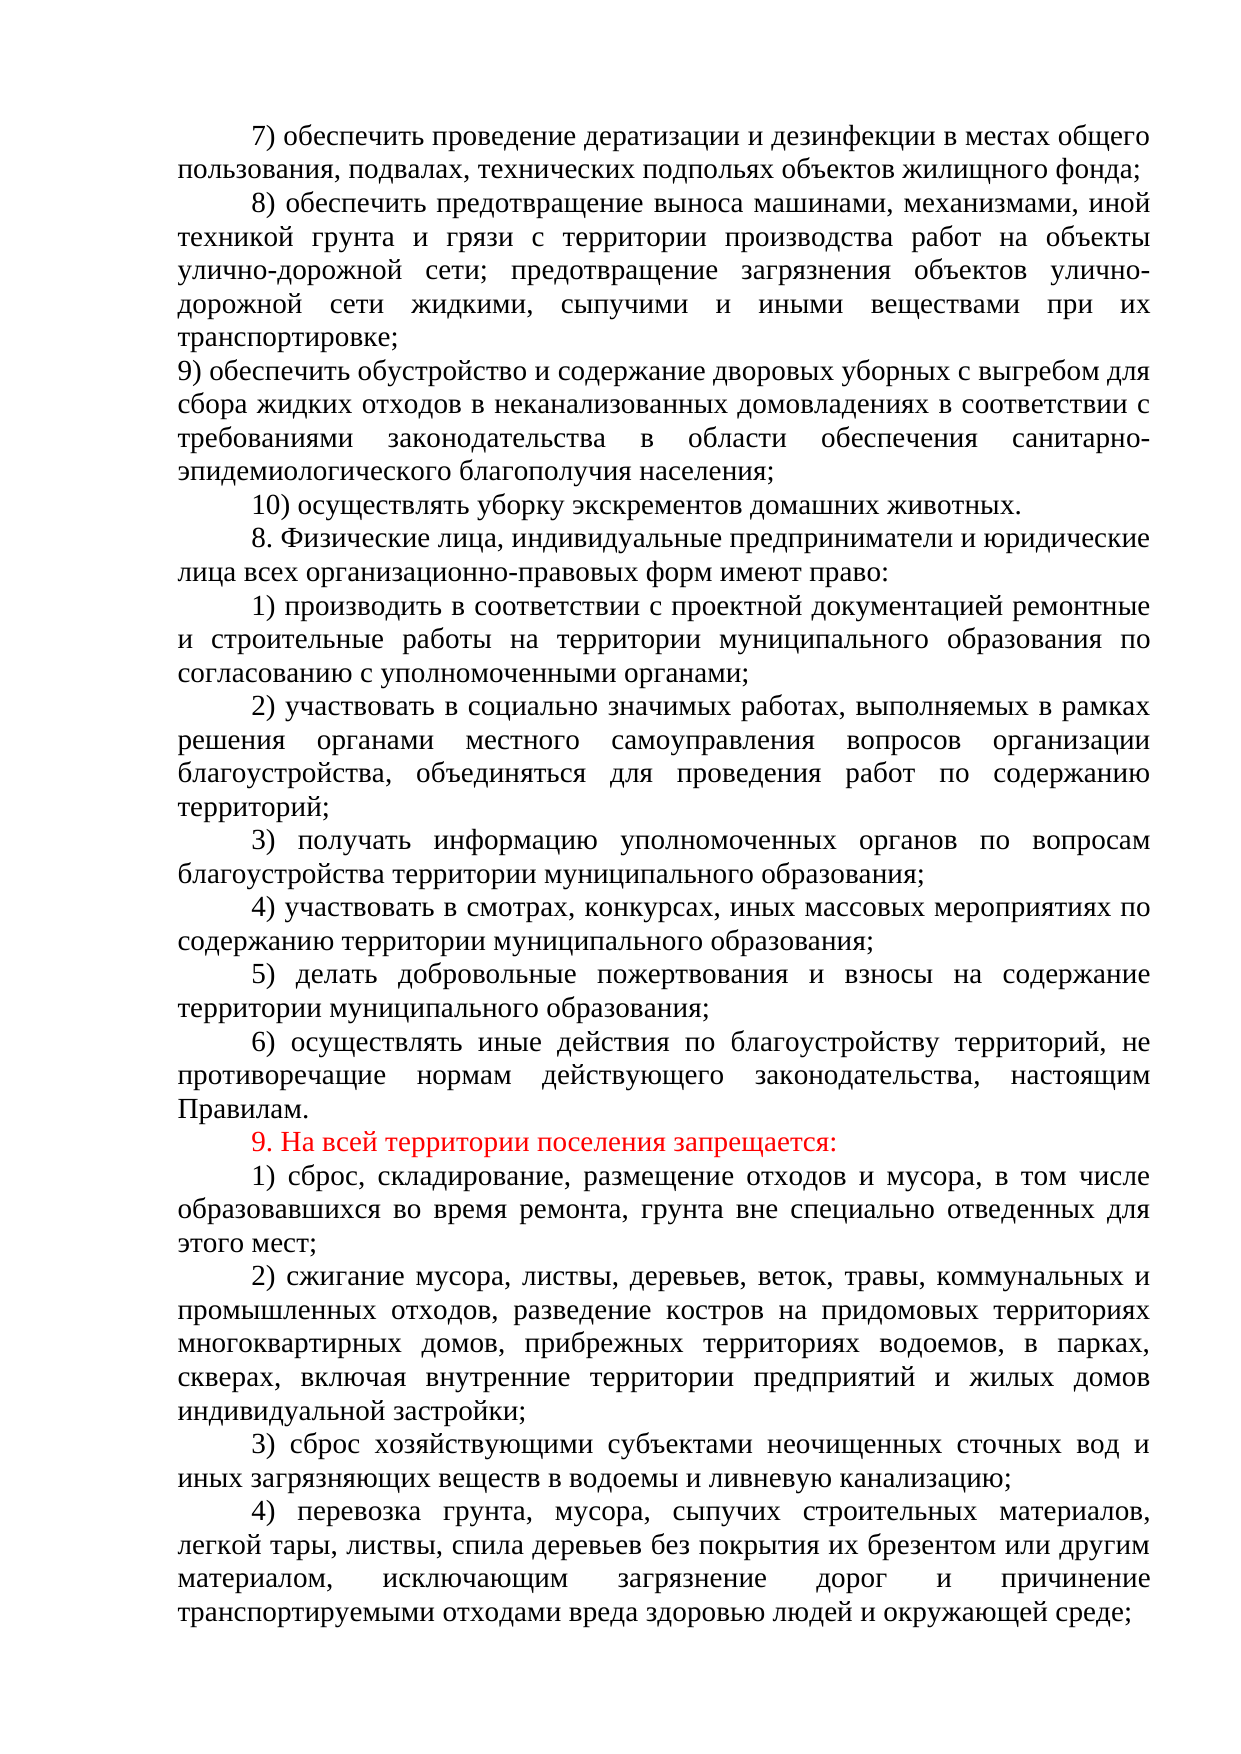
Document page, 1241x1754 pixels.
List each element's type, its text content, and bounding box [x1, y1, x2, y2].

text 2) сжигание мусора, листвы, деревьев, веток, травы, коммунальных и промышленных отходов, разведение костров на придомовых территориях многоквартирных домов, прибрежных территориях водоемов, в парках, скверах, включая внутренние территории предприятий и жилых домов индивидуальной застройки; [177, 1258, 1152, 1426]
text 1) сброс, складирование, размещение отходов и мусора, в том числе образовавшихся во время ремонта, грунта вне специально отведенных для этого мест; [177, 1158, 1152, 1258]
text 2) участвовать в социально значимых работах, выполняемых в рамках решения органами местного самоуправления вопросов организации благоустройства, объединяться для проведения работ по содержанию территорий; [177, 688, 1152, 822]
text 8) обеспечить предотвращение выноса машинами, механизмами, иной техникой грунта и грязи с территории производства работ на объекты улично-дорожной сети; предотвращение загрязнения объектов улично-дорожной сети жидкими, сыпучими и иными веществами при их транспортировке; 9) обеспечить обустройство и содержание дворовых уборных с выгребом для сбора жидких отходов в неканализованных домовладениях в соответствии с требованиями законодательства в области обеспечения санитарно-эпидемиологического благополучия населения; [177, 185, 1152, 487]
text 6) осуществлять иные действия по благоустройству территорий, не противоречащие нормам действующего законодательства, настоящим Правилам. [177, 1024, 1152, 1124]
text 4) участвовать в смотрах, конкурсах, иных массовых мероприятиях по содержанию территории муниципального образования; [177, 889, 1152, 957]
text 7) обеспечить проведение дератизации и дезинфекции в местах общего пользования, подвалах, технических подпольях объектов жилищного фонда; [177, 118, 1152, 185]
text 3) сброс хозяйствующими субъектами неочищенных сточных вод и иных загрязняющих веществ в водоемы и ливневую канализацию; [177, 1426, 1152, 1493]
text 9. На всей территории поселения запрещается: [177, 1124, 1152, 1158]
text 5) делать добровольные пожертвования и взносы на содержание территории муниципального образования; [177, 957, 1152, 1024]
text 8. Физические лица, индивидуальные предприниматели и юридические лица всех организационно-правовых форм имеют право: [177, 521, 1152, 588]
text 3) получать информацию уполномоченных органов по вопросам благоустройства территории муниципального образования; [177, 822, 1152, 889]
text 1) производить в соответствии с проектной документацией ремонтные и строительные работы на территории муниципального образования по согласованию с уполномоченными органами; [177, 588, 1152, 688]
text 4) перевозка грунта, мусора, сыпучих строительных материалов, легкой тары, листвы, спила деревьев без покрытия их брезентом или другим материалом, исключающим загрязнение дорог и причинение транспортируемыми отходами вреда здоровью людей и окружающей среде; [177, 1493, 1152, 1627]
text 10) осуществлять уборку экскрементов домашних животных. [177, 487, 1152, 521]
